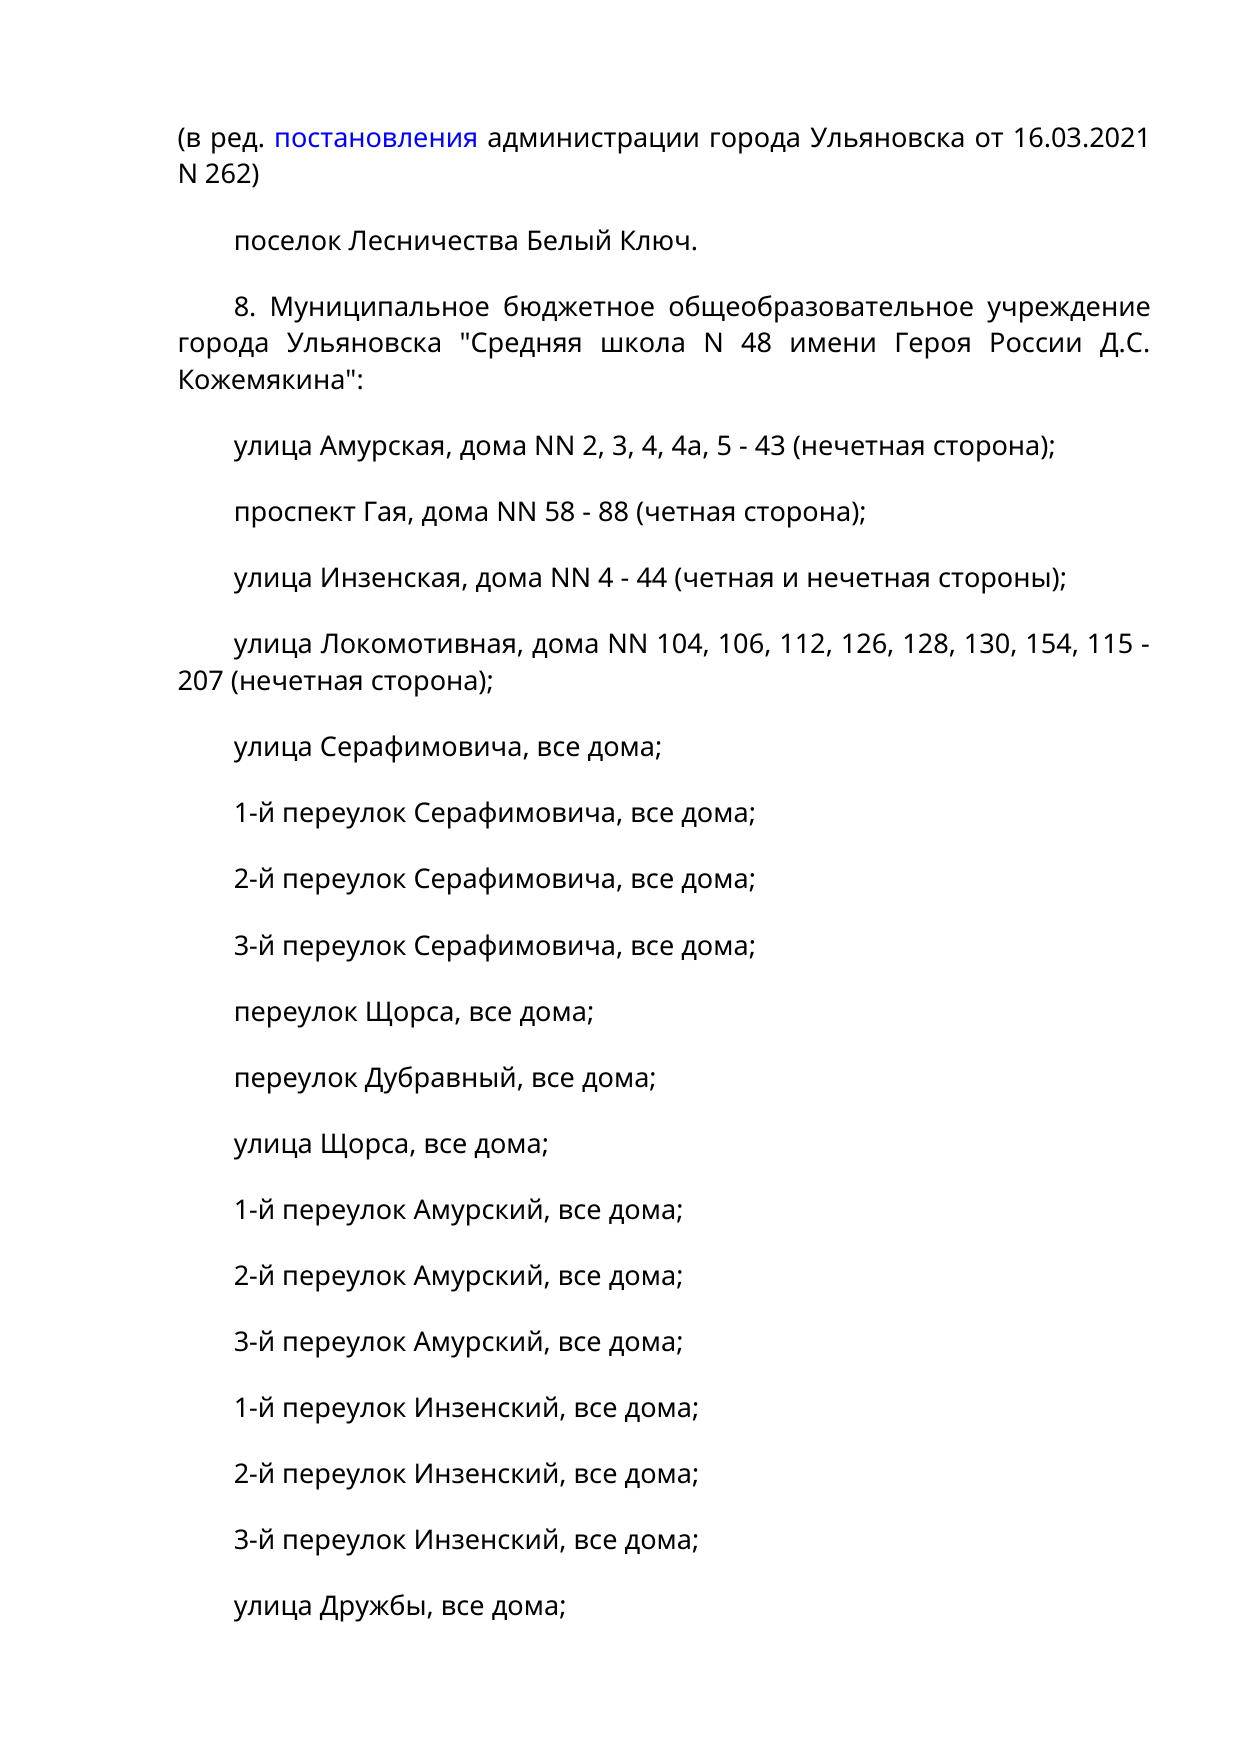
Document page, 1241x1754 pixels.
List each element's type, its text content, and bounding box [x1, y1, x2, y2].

text улица Инзенская, дома NN 4 - 44 (четная и нечетная стороны); [177, 559, 1152, 596]
text 2-й переулок Амурский, все дома; [177, 1256, 1152, 1293]
text 2-й переулок Инзенский, все дома; [177, 1454, 1152, 1491]
text переулок Щорса, все дома; [177, 992, 1152, 1029]
text 2-й переулок Серафимовича, все дома; [177, 860, 1152, 897]
text улица Локомотивная, дома NN 104, 106, 112, 126, 128, 130, 154, 115 - 207 (нечетная сторона); [177, 625, 1152, 699]
text улица Дружбы, все дома; [177, 1586, 1152, 1623]
text улица Амурская, дома NN 2, 3, 4, 4а, 5 - 43 (нечетная сторона); [177, 427, 1152, 464]
text 3-й переулок Инзенский, все дома; [177, 1520, 1152, 1557]
text переулок Дубравный, все дома; [177, 1058, 1152, 1095]
text улица Щорса, все дома; [177, 1124, 1152, 1161]
text 1-й переулок Серафимовича, все дома; [177, 794, 1152, 831]
text проспект Гая, дома NN 58 - 88 (четная сторона); [177, 493, 1152, 530]
text поселок Лесничества Белый Ключ. [177, 221, 1152, 258]
text 3-й переулок Серафимовича, все дома; [177, 926, 1152, 963]
text улица Серафимовича, все дома; [177, 728, 1152, 765]
text 3-й переулок Амурский, все дома; [177, 1322, 1152, 1359]
text (в ред. постановления администрации города Ульяновска от 16.03.2021 N 262) [177, 118, 1152, 192]
text 1-й переулок Инзенский, все дома; [177, 1388, 1152, 1425]
text 1-й переулок Амурский, все дома; [177, 1190, 1152, 1227]
text 8. Муниципальное бюджетное общеобразовательное учреждение города Ульяновска "Средняя школа N 48 имени Героя России Д.С. Кожемякина": [177, 287, 1152, 398]
